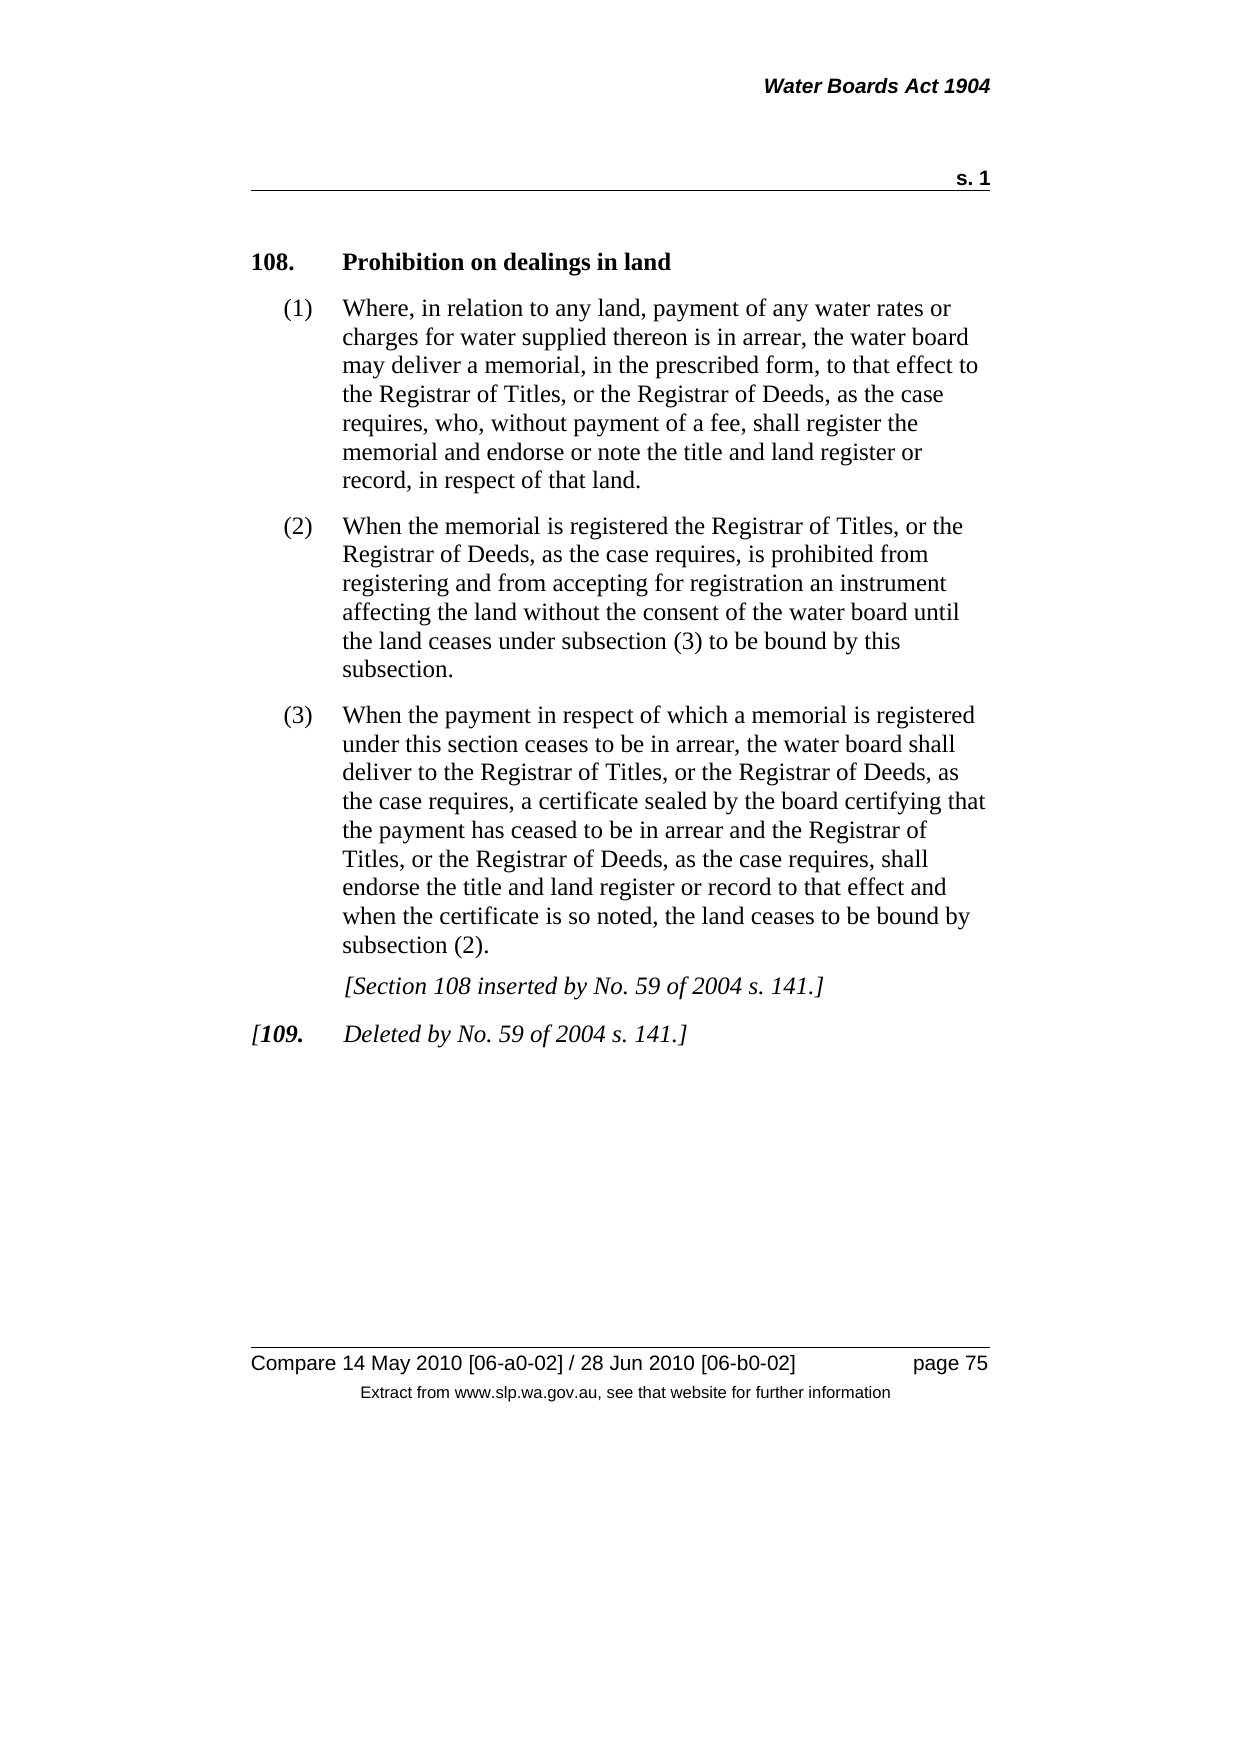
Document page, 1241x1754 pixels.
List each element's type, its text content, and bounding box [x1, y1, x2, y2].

subtitle 108. Prohibition on dealings in land [251, 247, 990, 276]
text (2) When the memorial is registered the Registrar of Titles, or the Registrar of Deeds, as the case requires, is prohibited from registering and from accepting for registration an instrument affecting the land without the consent of the water board until the land ceases under subsection (3) to be bound by this subsection. [251, 511, 990, 683]
text [109. Deleted by No. 59 of 2004 s. 141.] [251, 1019, 990, 1047]
text (3) When the payment in respect of which a memorial is registered under this section ceases to be in arrear, the water board shall deliver to the Registrar of Titles, or the Registrar of Deeds, as the case requires, a certificate sealed by the board certifying that the payment has ceased to be in arrear and the Registrar of Titles, or the Registrar of Deeds, as the case requires, shall endorse the title and land register or record to that effect and when the certificate is so noted, the land ceases to be bound by subsection (2). [251, 700, 990, 959]
text (1) Where, in relation to any land, payment of any water rates or charges for water supplied thereon is in arrear, the water board may deliver a memorial, in the prescribed form, to that effect to the Registrar of Titles, or the Registrar of Deeds, as the case requires, who, without payment of a fee, shall register the memorial and endorse or note the title and land register or record, in respect of that land. [251, 293, 990, 494]
text [Section 108 inserted by No. 59 of 2004 s. 141.] [251, 971, 990, 1000]
